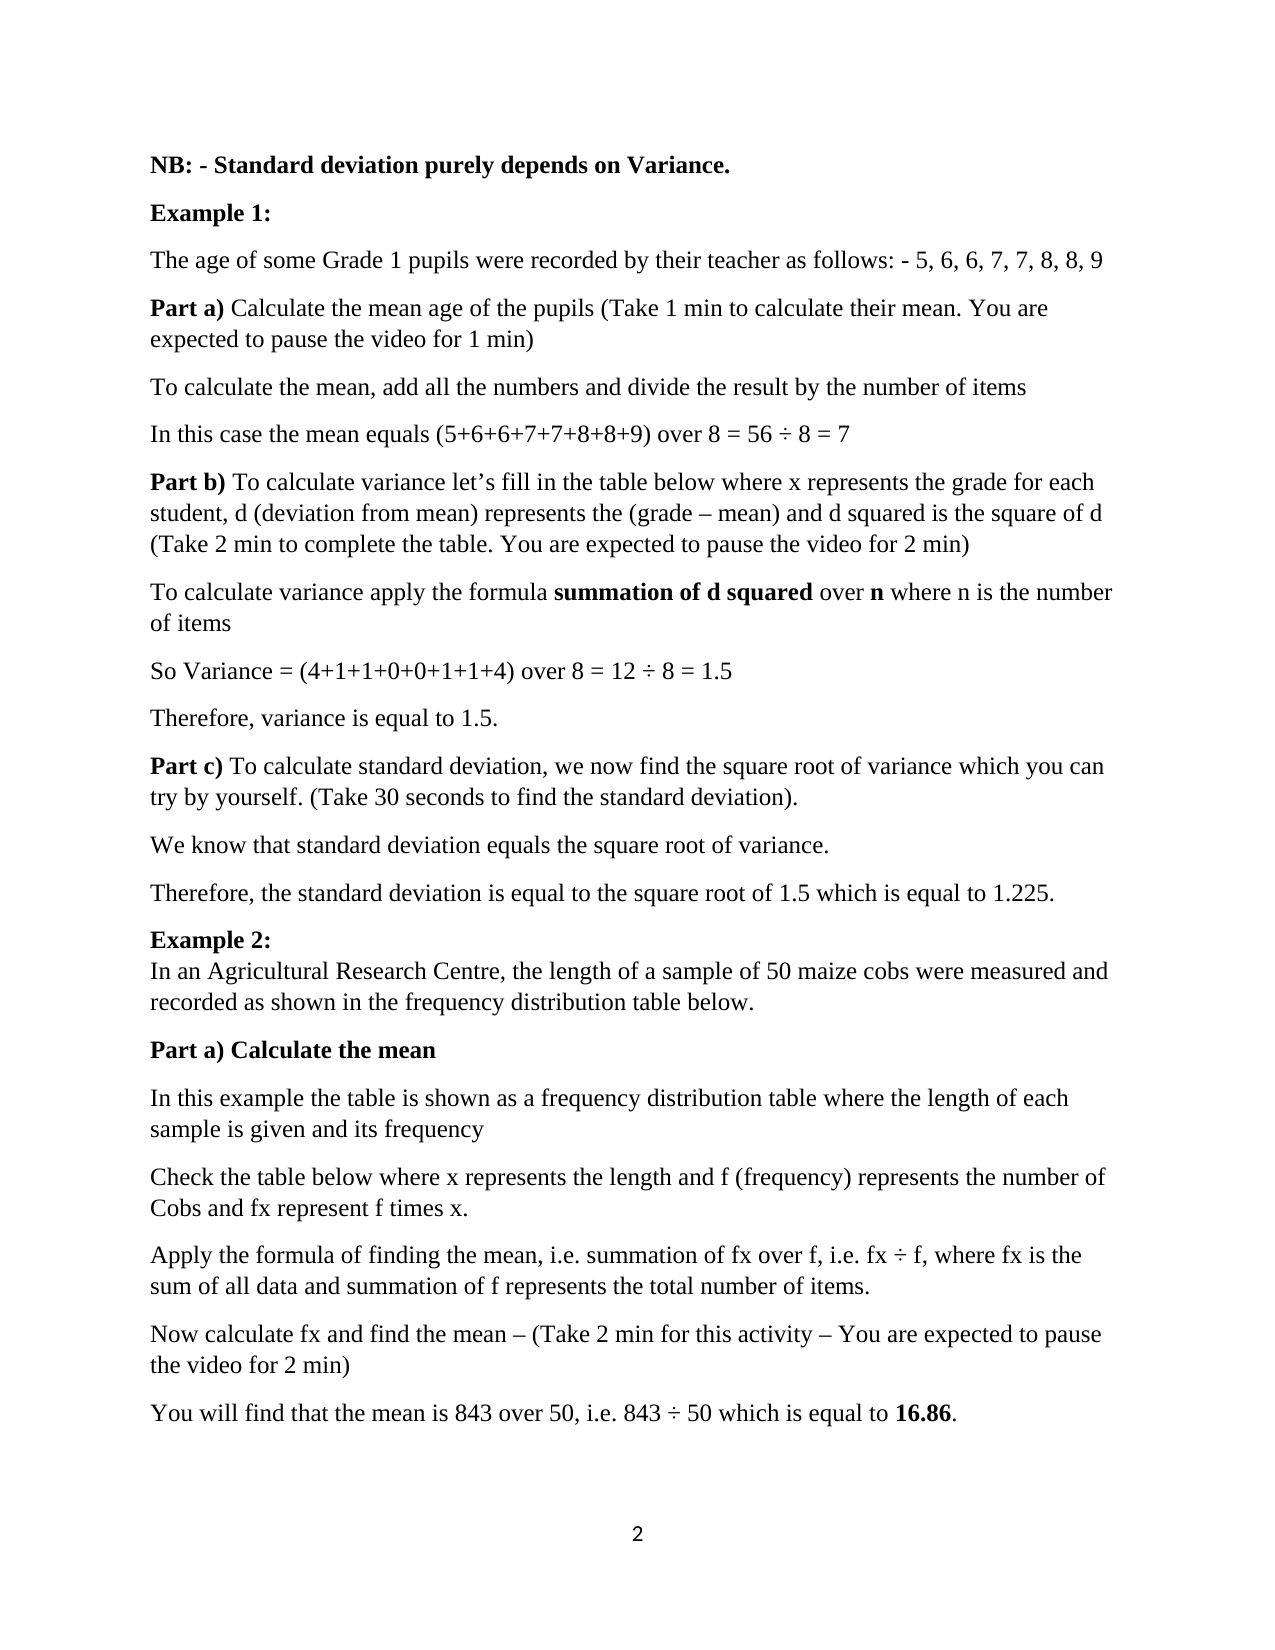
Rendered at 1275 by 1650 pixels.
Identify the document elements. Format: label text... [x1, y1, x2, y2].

text You will find that the mean is 843 over 50, i.e. 843 ÷ 50 which is equal to 16.86. [150, 1398, 1125, 1427]
text Therefore, the standard deviation is equal to the square root of 1.5 which is equal to 1.225. [150, 878, 1125, 906]
text Therefore, variance is equal to 1.5. [150, 703, 1125, 732]
text To calculate variance apply the formula summation of d squared over n where n is the number of items [150, 577, 1125, 637]
text Part a) Calculate the mean age of the pupils (Take 1 min to calculate their mean. You are expected to pause the video for 1 min) [150, 293, 1125, 353]
text Part c) To calculate standard deviation, we now find the square root of variance which you can try by yourself. (Take 30 seconds to find the standard deviation). [150, 751, 1125, 811]
text So Variance = (4+1+1+0+0+1+1+4) over 8 = 12 ÷ 8 = 1.5 [150, 656, 1125, 684]
text Part b) To calculate variance let’s fill in the table below where x represents the grade for each student, d (deviation from mean) represents the (grade – mean) and d squared is the square of d (Take 2 min to complete the table. You are expected to pause the video for 2 min) [150, 467, 1125, 558]
text Example 2: In an Agricultural Research Centre, the length of a sample of 50 maize cobs were measured and recorded as shown in the frequency distribution table below. [150, 925, 1125, 1016]
text The age of some Grade 1 pupils were recorded by their teacher as follows: - 5, 6, 6, 7, 7, 8, 8, 9 [150, 245, 1125, 274]
text In this example the table is shown as a frequency distribution table where the length of each sample is given and its frequency [150, 1083, 1125, 1143]
text Apply the formula of finding the mean, i.e. summation of fx over f, i.e. fx ÷ f, where fx is the sum of all data and summation of f represents the total number of items. [150, 1240, 1125, 1300]
text In this case the mean equals (5+6+6+7+7+8+8+9) over 8 = 56 ÷ 8 = 7 [150, 419, 1125, 448]
text Check the table below where x represents the length and f (frequency) represents the number of Cobs and fx represent f times x. [150, 1162, 1125, 1221]
text Now calculate fx and find the mean – (Take 2 min for this activity – You are expected to pause the video for 2 min) [150, 1319, 1125, 1379]
text Example 1: [150, 198, 1125, 226]
text To calculate the mean, add all the numbers and divide the result by the number of items [150, 372, 1125, 401]
text We know that standard deviation equals the square root of variance. [150, 830, 1125, 859]
text Part a) Calculate the mean [150, 1035, 1125, 1064]
text NB: - Standard deviation purely depends on Variance. [150, 150, 1125, 179]
